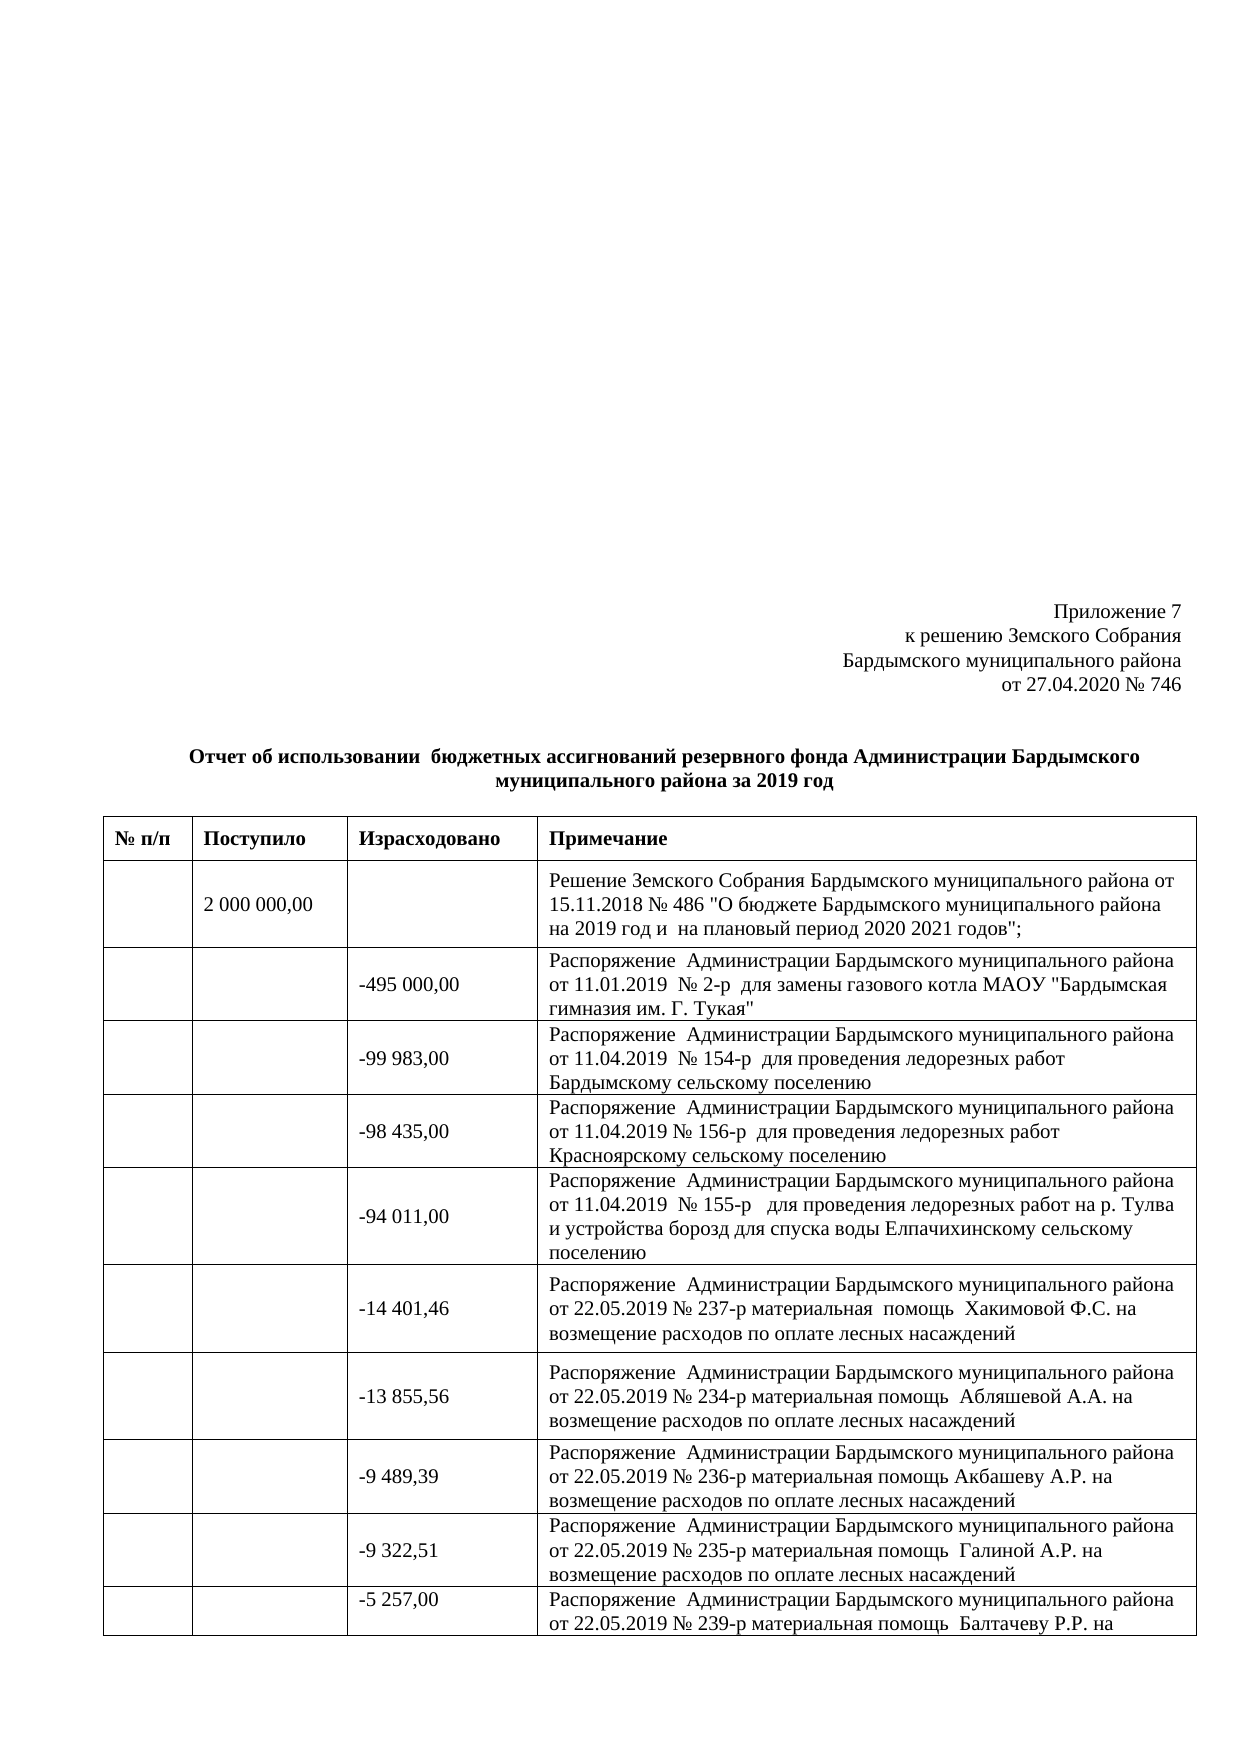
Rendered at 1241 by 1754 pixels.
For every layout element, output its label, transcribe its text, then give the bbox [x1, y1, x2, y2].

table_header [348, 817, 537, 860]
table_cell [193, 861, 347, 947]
text Приложение 7 [148, 599, 1181, 623]
text Бардымского муниципального района [148, 647, 1181, 672]
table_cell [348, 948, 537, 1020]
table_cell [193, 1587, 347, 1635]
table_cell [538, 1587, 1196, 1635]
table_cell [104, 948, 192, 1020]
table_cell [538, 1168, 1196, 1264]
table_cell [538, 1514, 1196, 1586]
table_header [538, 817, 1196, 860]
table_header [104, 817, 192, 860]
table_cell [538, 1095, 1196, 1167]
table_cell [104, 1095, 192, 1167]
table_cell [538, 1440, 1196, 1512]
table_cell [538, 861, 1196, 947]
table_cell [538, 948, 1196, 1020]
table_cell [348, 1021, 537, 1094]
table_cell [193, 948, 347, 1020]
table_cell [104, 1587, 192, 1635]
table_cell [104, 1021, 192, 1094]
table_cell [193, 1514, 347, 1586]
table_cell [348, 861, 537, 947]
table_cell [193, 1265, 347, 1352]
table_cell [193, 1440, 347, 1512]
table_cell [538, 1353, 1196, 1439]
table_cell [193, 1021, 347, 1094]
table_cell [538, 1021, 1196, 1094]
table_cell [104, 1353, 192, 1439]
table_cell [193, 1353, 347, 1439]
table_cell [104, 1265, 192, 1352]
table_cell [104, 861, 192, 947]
text к решению Земского Собрания [148, 623, 1181, 647]
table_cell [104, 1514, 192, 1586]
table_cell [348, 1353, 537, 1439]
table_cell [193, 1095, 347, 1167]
text от 27.04.2020 № 746 [148, 672, 1181, 696]
text Отчет об использовании бюджетных ассигнований резервного фонда Администрации Бардымского муниципального района за 2019 год [148, 744, 1181, 792]
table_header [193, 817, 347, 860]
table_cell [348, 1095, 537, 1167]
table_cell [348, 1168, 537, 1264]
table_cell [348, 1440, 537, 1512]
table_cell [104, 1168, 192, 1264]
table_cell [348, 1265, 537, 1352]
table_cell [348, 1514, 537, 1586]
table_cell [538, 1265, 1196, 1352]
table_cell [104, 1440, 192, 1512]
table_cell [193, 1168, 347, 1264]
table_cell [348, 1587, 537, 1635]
